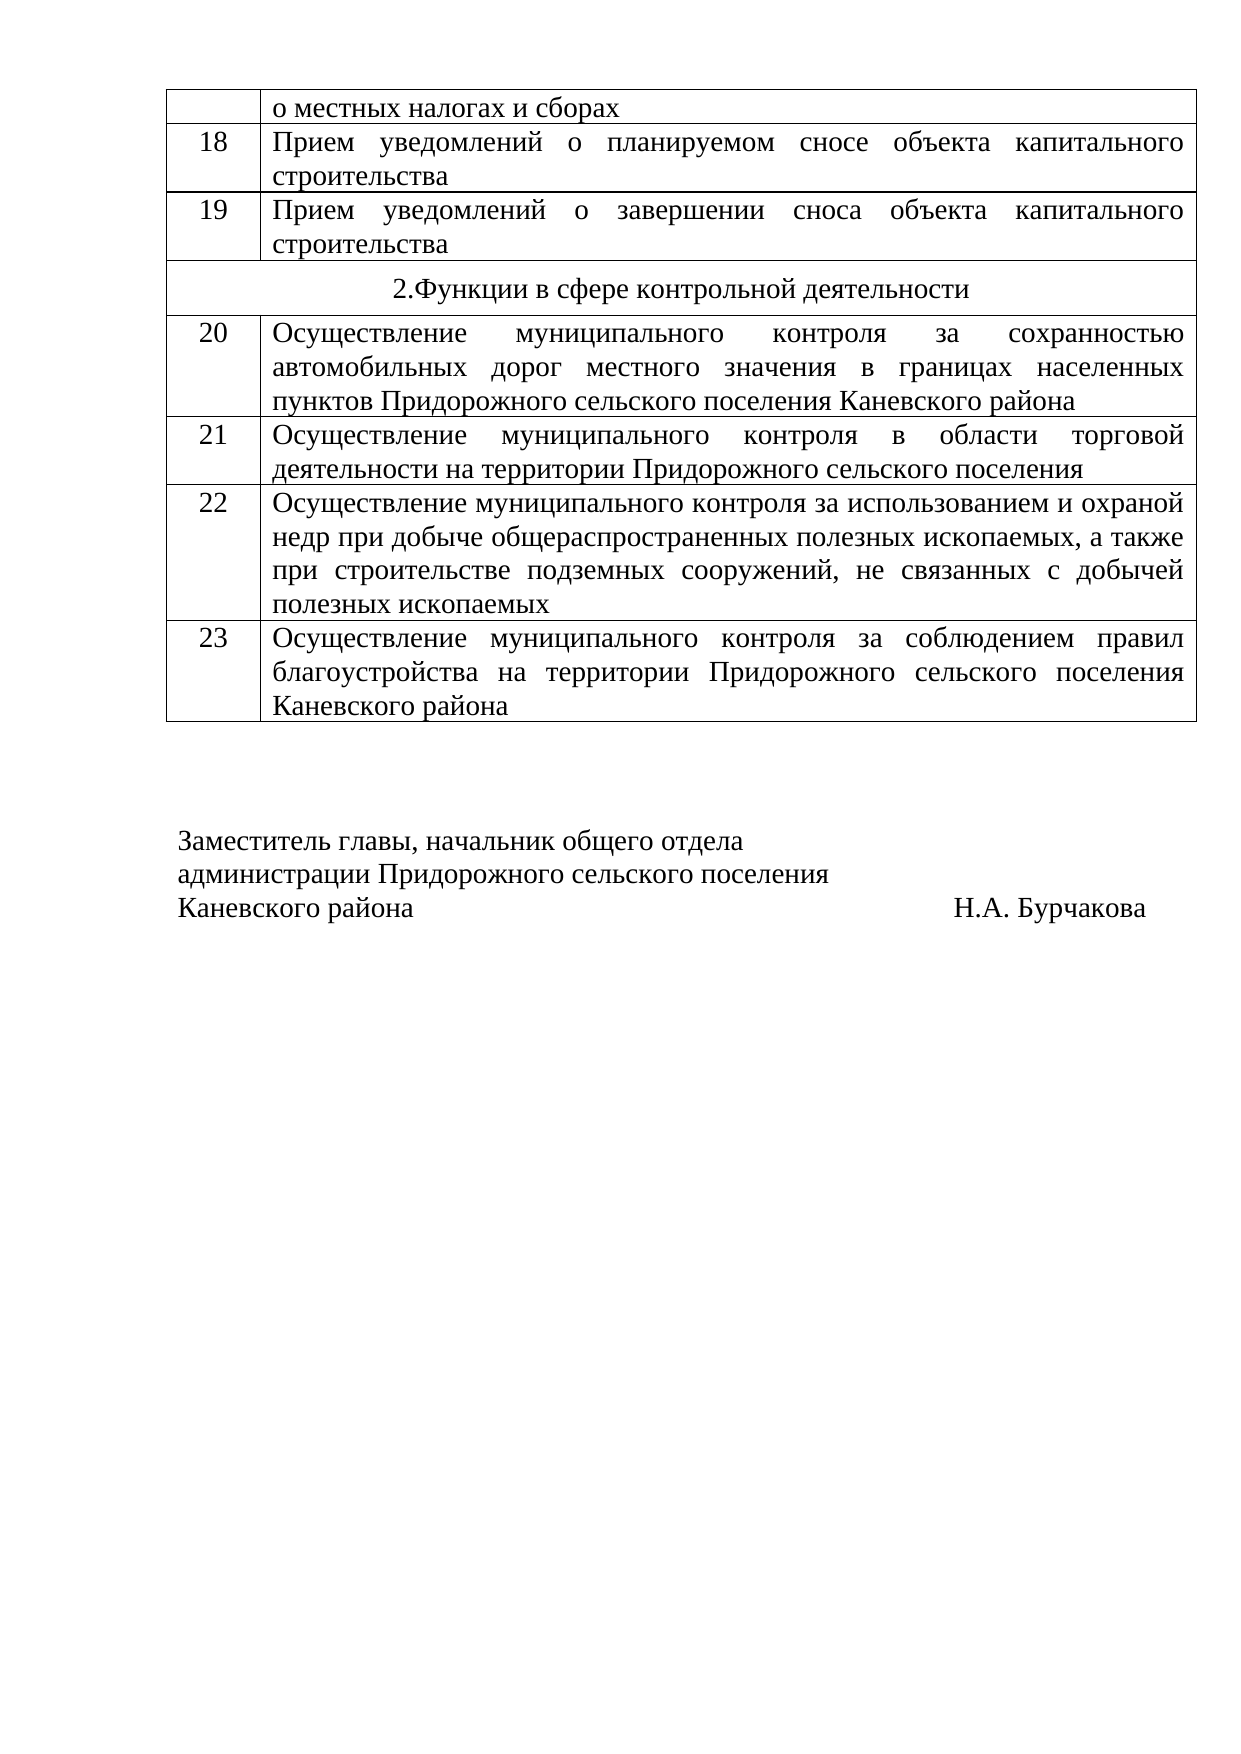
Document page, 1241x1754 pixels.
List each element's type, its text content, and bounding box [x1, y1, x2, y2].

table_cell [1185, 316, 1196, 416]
table_cell 23 [167, 621, 260, 721]
table_cell Прием уведомлений о планируемом сносе объекта капитального строительства [261, 124, 1196, 191]
table_cell 17 [167, 90, 260, 123]
table_cell 20 [167, 316, 260, 416]
table_cell 21 [167, 417, 260, 484]
table_cell 2.Функции в сфере контрольной деятельности [167, 261, 1196, 314]
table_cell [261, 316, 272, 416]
table_cell Осуществление муниципального контроля за соблюдением правил благоустройства на территории Придорожного сельского поселения Каневского района [261, 621, 1196, 721]
table_cell 19 [167, 193, 260, 259]
text администрации Придорожного сельского поселения [177, 856, 1152, 890]
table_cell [261, 90, 1196, 123]
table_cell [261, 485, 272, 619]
table_cell 22 [167, 485, 260, 619]
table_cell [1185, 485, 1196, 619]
table_cell Прием уведомлений о завершении сноса объекта капитального строительства [261, 193, 1196, 259]
table_cell 18 [167, 124, 260, 191]
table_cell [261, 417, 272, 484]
text Каневского района Н.А. Бурчакова [177, 890, 1152, 923]
text Заместитель главы, начальник общего отдела [177, 823, 1152, 856]
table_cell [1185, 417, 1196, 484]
